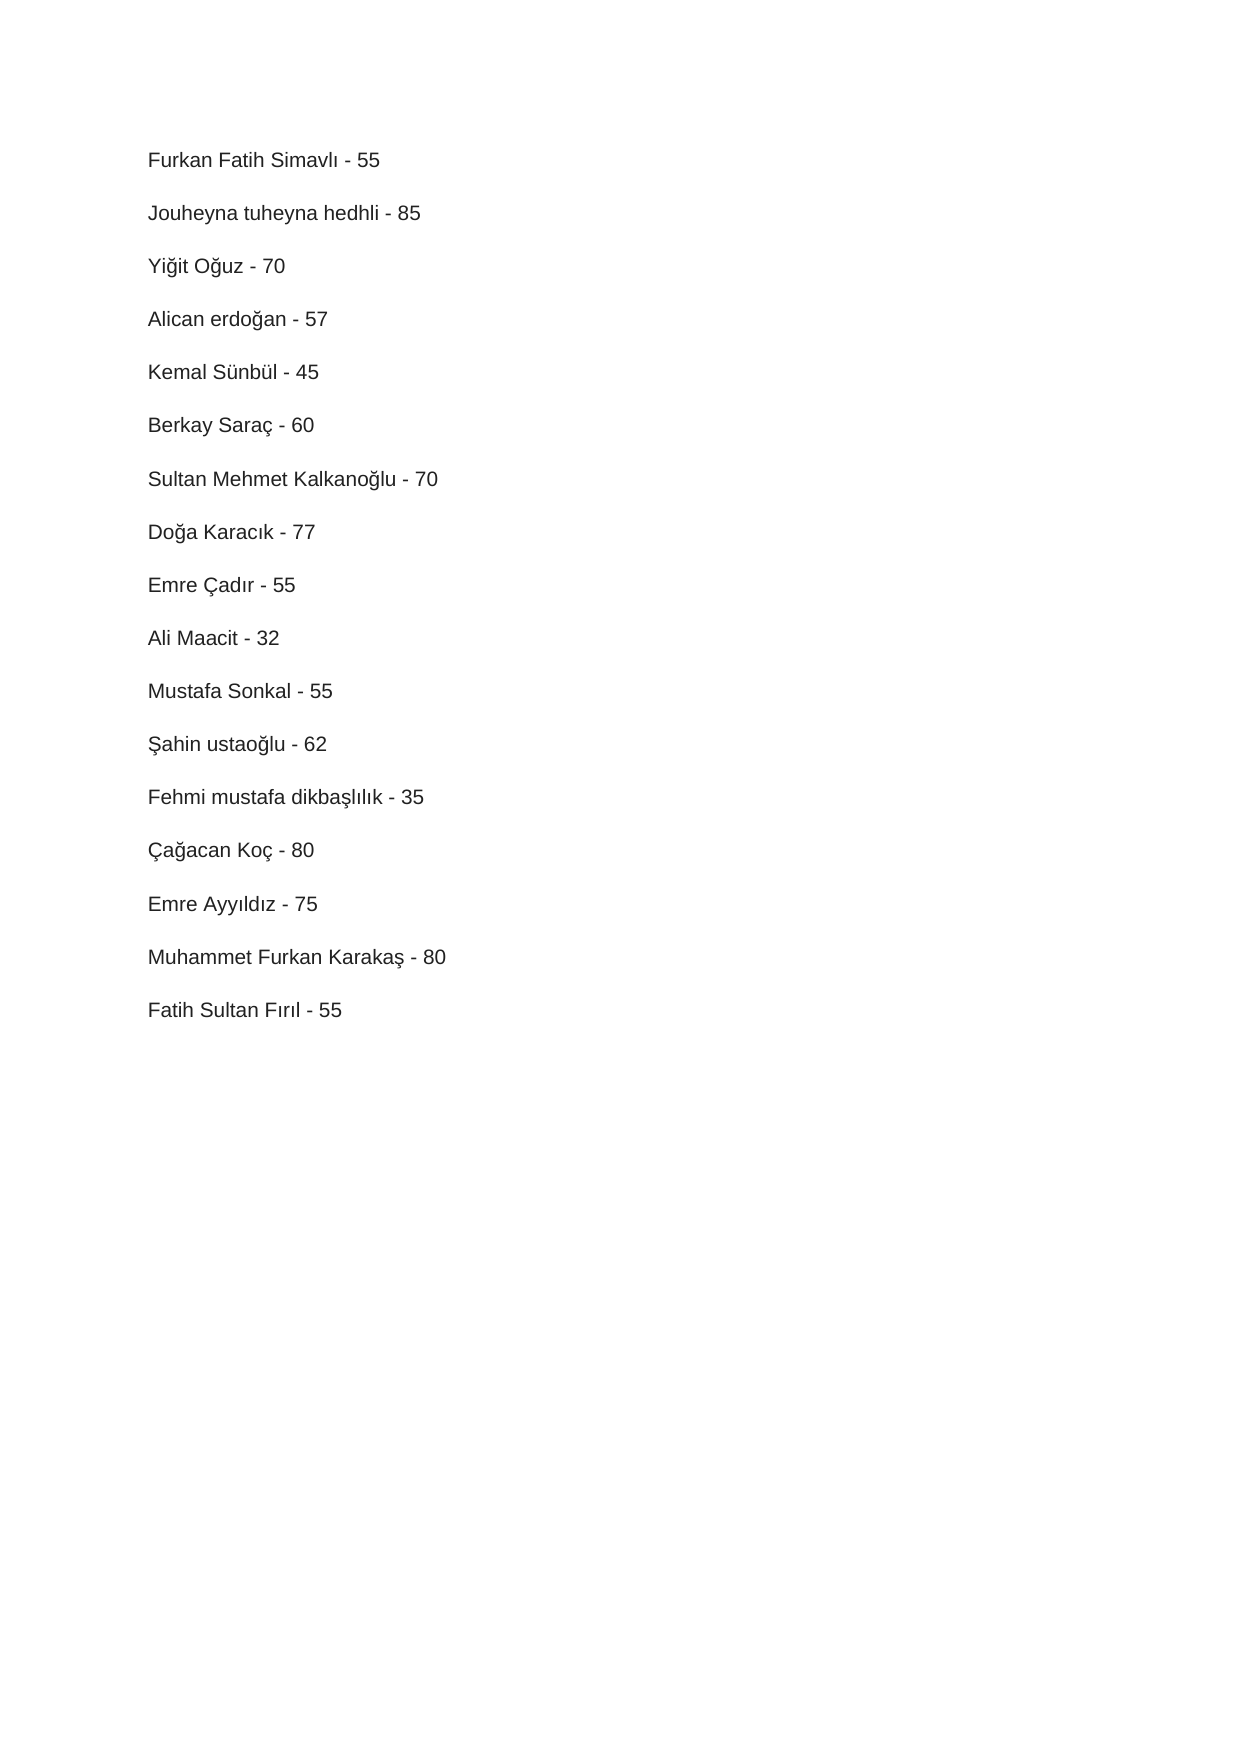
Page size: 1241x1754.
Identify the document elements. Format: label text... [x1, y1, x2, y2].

text Muhammet Furkan Karakaş - 80 [148, 944, 1093, 968]
text Fehmi mustafa dikbaşlılık - 35 [148, 785, 1093, 809]
text Yiğit Oğuz - 70 [148, 254, 1093, 278]
text Emre Ayyıldız - 75 [148, 891, 1093, 915]
text Şahin ustaoğlu - 62 [148, 732, 1093, 756]
text Berkay Saraç - 60 [148, 413, 1093, 437]
text Fatih Sultan Fırıl - 55 [148, 998, 1093, 1022]
text Mustafa Sonkal - 55 [148, 679, 1093, 703]
text Çağacan Koç - 80 [148, 838, 1093, 862]
text Furkan Fatih Simavlı - 55 [148, 148, 1093, 172]
text Ali Maacit - 32 [148, 626, 1093, 650]
text Emre Çadır - 55 [148, 573, 1093, 597]
text Jouheyna tuheyna hedhli - 85 [148, 201, 1093, 225]
text Kemal Sünbül - 45 [148, 360, 1093, 384]
text Sultan Mehmet Kalkanoğlu - 70 [148, 466, 1093, 490]
text Doğa Karacık - 77 [148, 519, 1093, 543]
text Alican erdoğan - 57 [148, 307, 1093, 331]
